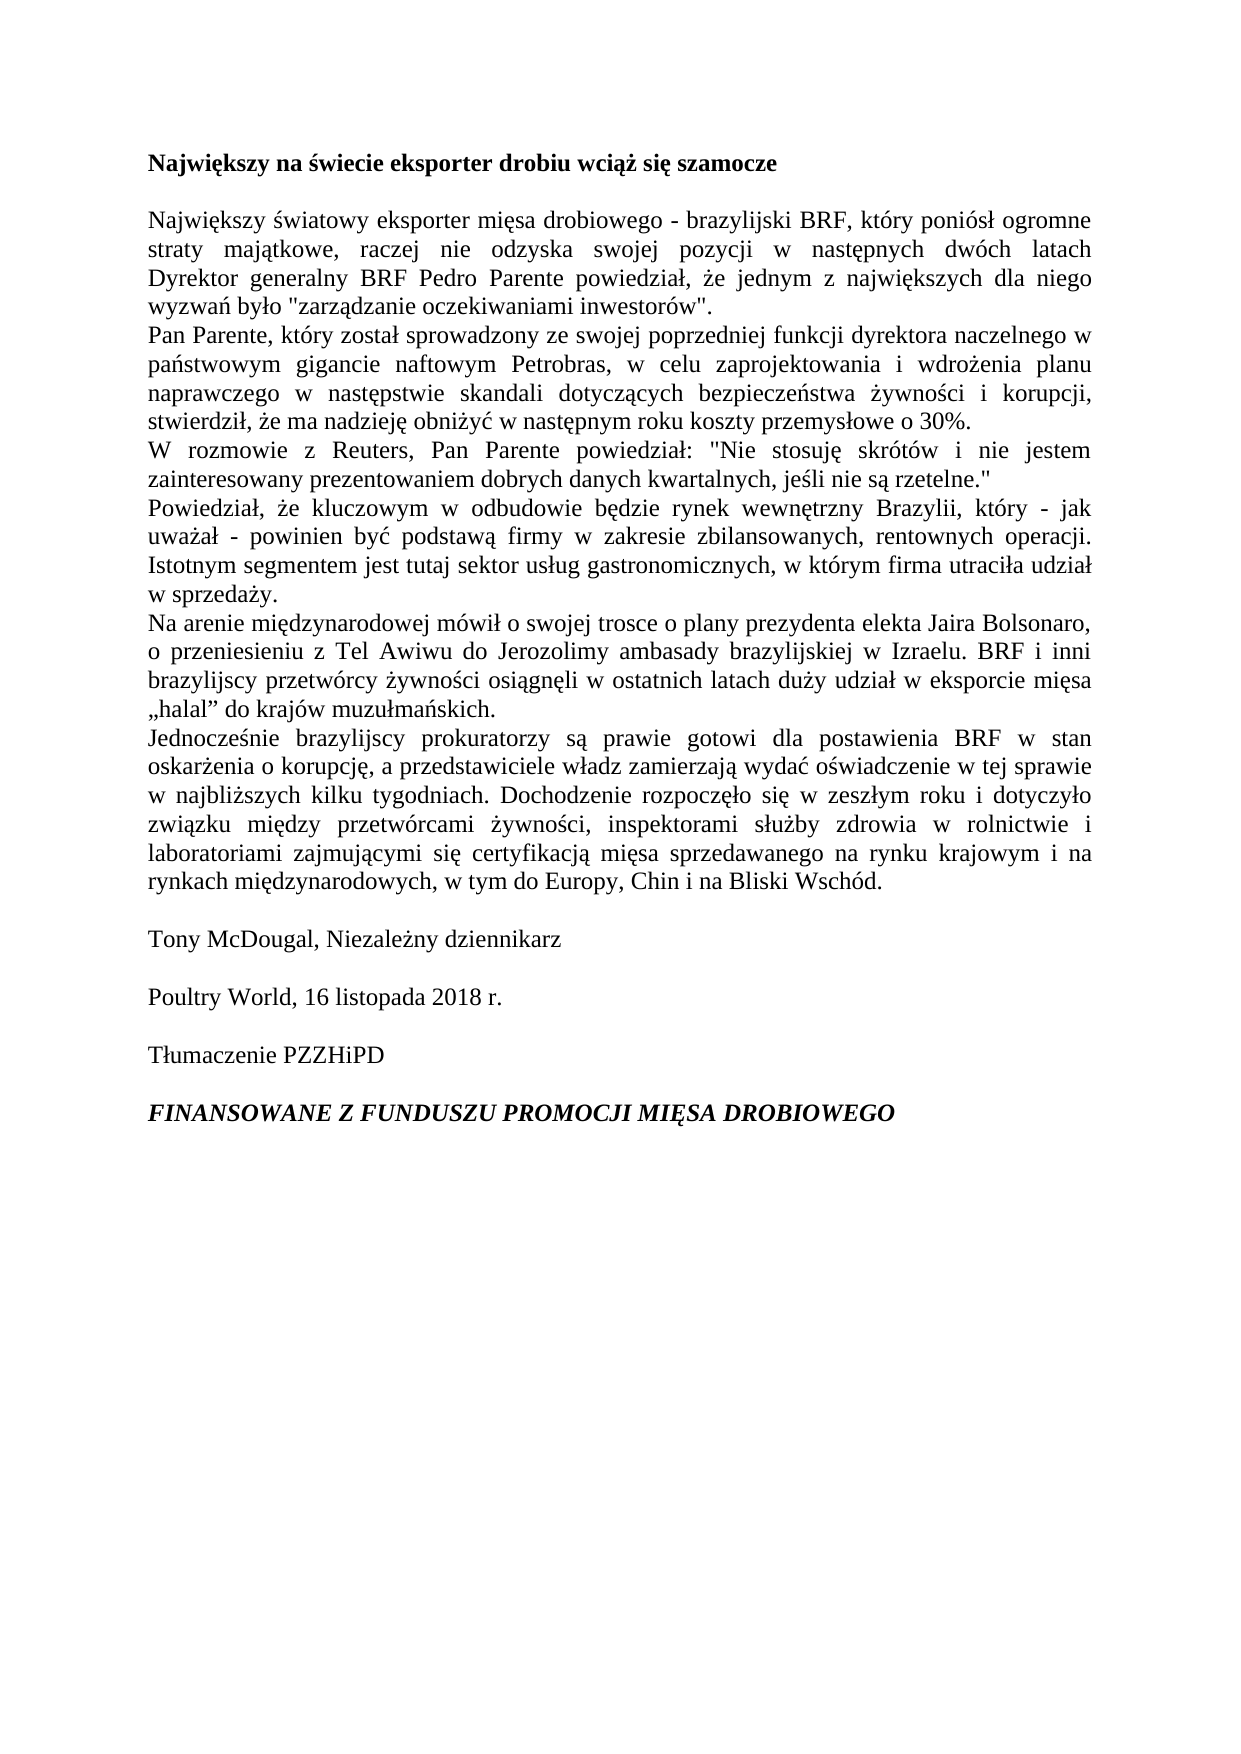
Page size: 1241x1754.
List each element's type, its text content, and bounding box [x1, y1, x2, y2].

text Na arenie międzynarodowej mówił o swojej trosce o plany prezydenta elekta Jaira Bolsonaro, o przeniesieniu z Tel Awiwu do Jerozolimy ambasady brazylijskiej w Izraelu. BRF i inni brazylijscy przetwórcy żywności osiągnęli w ostatnich latach duży udział w eksporcie mięsa „halal” do krajów muzułmańskich. [148, 608, 1093, 723]
text Poultry World, 16 listopada 2018 r. [148, 982, 1093, 1011]
text Pan Parente, który został sprowadzony ze swojej poprzedniej funkcji dyrektora naczelnego w państwowym gigancie naftowym Petrobras, w celu zaprojektowania i wdrożenia planu naprawczego w następstwie skandali dotyczących bezpieczeństwa żywności i korupcji, stwierdził, że ma nadzieję obniżyć w następnym roku koszty przemysłowe o 30%. [148, 320, 1093, 435]
text W rozmowie z Reuters, Pan Parente powiedział: "Nie stosuję skrótów i nie jestem zainteresowany prezentowaniem dobrych danych kwartalnych, jeśli nie są rzetelne." [148, 435, 1093, 493]
text Tłumaczenie PZZHiPD [148, 1040, 1093, 1068]
text Powiedział, że kluczowym w odbudowie będzie rynek wewnętrzny Brazylii, który - jak uważał - powinien być podstawą firmy w zakresie zbilansowanych, rentownych operacji. Istotnym segmentem jest tutaj sektor usług gastronomicznych, w którym firma utraciła udział w sprzedaży. [148, 493, 1093, 608]
text FINANSOWANE Z FUNDUSZU PROMOCJI MIĘSA DROBIOWEGO [148, 1098, 1093, 1126]
text Największy na świecie eksporter drobiu wciąż się szamocze [148, 148, 1093, 176]
text Największy światowy eksporter mięsa drobiowego - brazylijski BRF, który poniósł ogromne straty majątkowe, raczej nie odzyska swojej pozycji w następnych dwóch latach Dyrektor generalny BRF Pedro Parente powiedział, że jednym z największych dla niego wyzwań było "zarządzanie oczekiwaniami inwestorów". [148, 176, 1093, 320]
text Jednocześnie brazylijscy prokuratorzy są prawie gotowi dla postawienia BRF w stan oskarżenia o korupcję, a przedstawiciele władz zamierzają wydać oświadczenie w tej sprawie w najbliższych kilku tygodniach. Dochodzenie rozpoczęło się w zeszłym roku i dotyczyło związku między przetwórcami żywności, inspektorami służby zdrowia w rolnictwie i laboratoriami zajmującymi się certyfikacją mięsa sprzedawanego na rynku krajowym i na rynkach międzynarodowych, w tym do Europy, Chin i na Bliski Wschód. [148, 723, 1093, 895]
text Tony McDougal, Niezależny dziennikarz [148, 895, 1093, 953]
